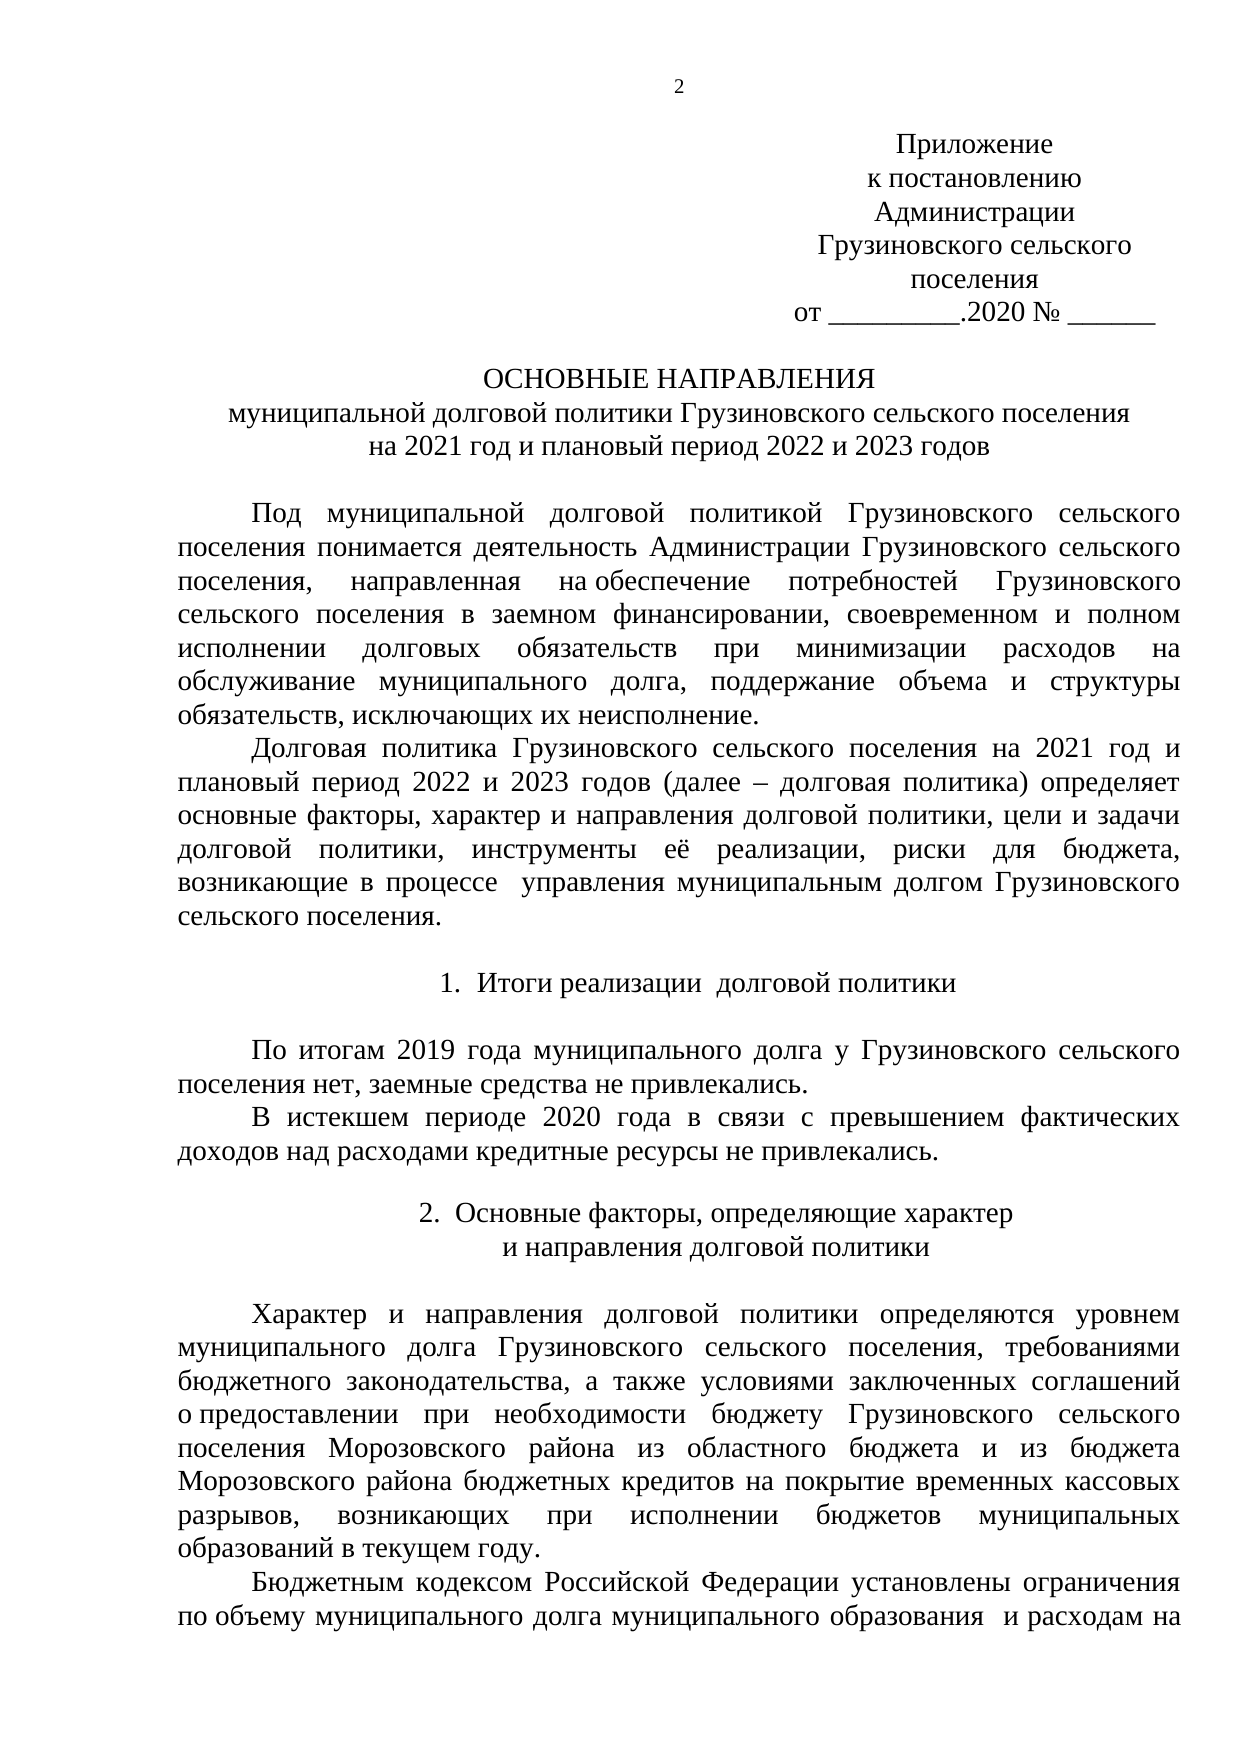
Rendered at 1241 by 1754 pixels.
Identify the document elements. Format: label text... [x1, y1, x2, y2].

text Долговая политика Грузиновского сельского поселения на 2021 год и плановый период 2022 и 2023 годов (далее – долговая политика) определяет основные факторы, характер и направления долговой политики, цели и задачи долговой политики, инструменты её реализации, риски для бюджета, возникающие в процессе управления муниципальным долгом Грузиновского сельского поселения. [177, 730, 1181, 932]
text Приложение [768, 127, 1181, 160]
text Характер и направления долговой политики определяются уровнем муниципального долга Грузиновского сельского поселения, требованиями бюджетного законодательства, а также условиями заключенных соглашений о предоставлении при необходимости бюджету Грузиновского сельского поселения Морозовского района из областного бюджета и из бюджета Морозовского района бюджетных кредитов на покрытие временных кассовых разрывов, возникающих при исполнении бюджетов муниципальных образований в текущем году. [177, 1296, 1181, 1564]
text от _________.2020 № ______ [768, 294, 1181, 328]
text ОСНОВНЫЕ НАПРАВЛЕНИЯ [177, 361, 1181, 395]
text на 2021 год и плановый период 2022 и 2023 годов [177, 428, 1181, 462]
text По итогам 2019 года муниципального долга у Грузиновского сельского поселения нет, заемные средства не привлекались. [177, 1032, 1181, 1099]
text и направления долговой политики [177, 1229, 1181, 1262]
text 2. Основные факторы, определяющие характер [177, 1195, 1181, 1229]
text Администрации [768, 194, 1181, 227]
text Под муниципальной долговой политикой Грузиновского сельского поселения понимается деятельность Администрации Грузиновского сельского поселения, направленная на обеспечение потребностей Грузиновского сельского поселения в заемном финансировании, своевременном и полном исполнении долговых обязательств при минимизации расходов на обслуживание муниципального долга, поддержание объема и структуры обязательств, исключающих их неисполнение. [177, 496, 1181, 730]
text к постановлению [768, 160, 1181, 194]
text В истекшем периоде 2020 года в связи с превышением фактических доходов над расходами кредитные ресурсы не привлекались. [177, 1099, 1181, 1166]
list Итоги реализации долговой политики [215, 965, 1181, 999]
text муниципальной долговой политики Грузиновского сельского поселения [177, 395, 1181, 428]
text Грузиновского сельского поселения [768, 227, 1181, 294]
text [177, 1564, 1181, 1631]
